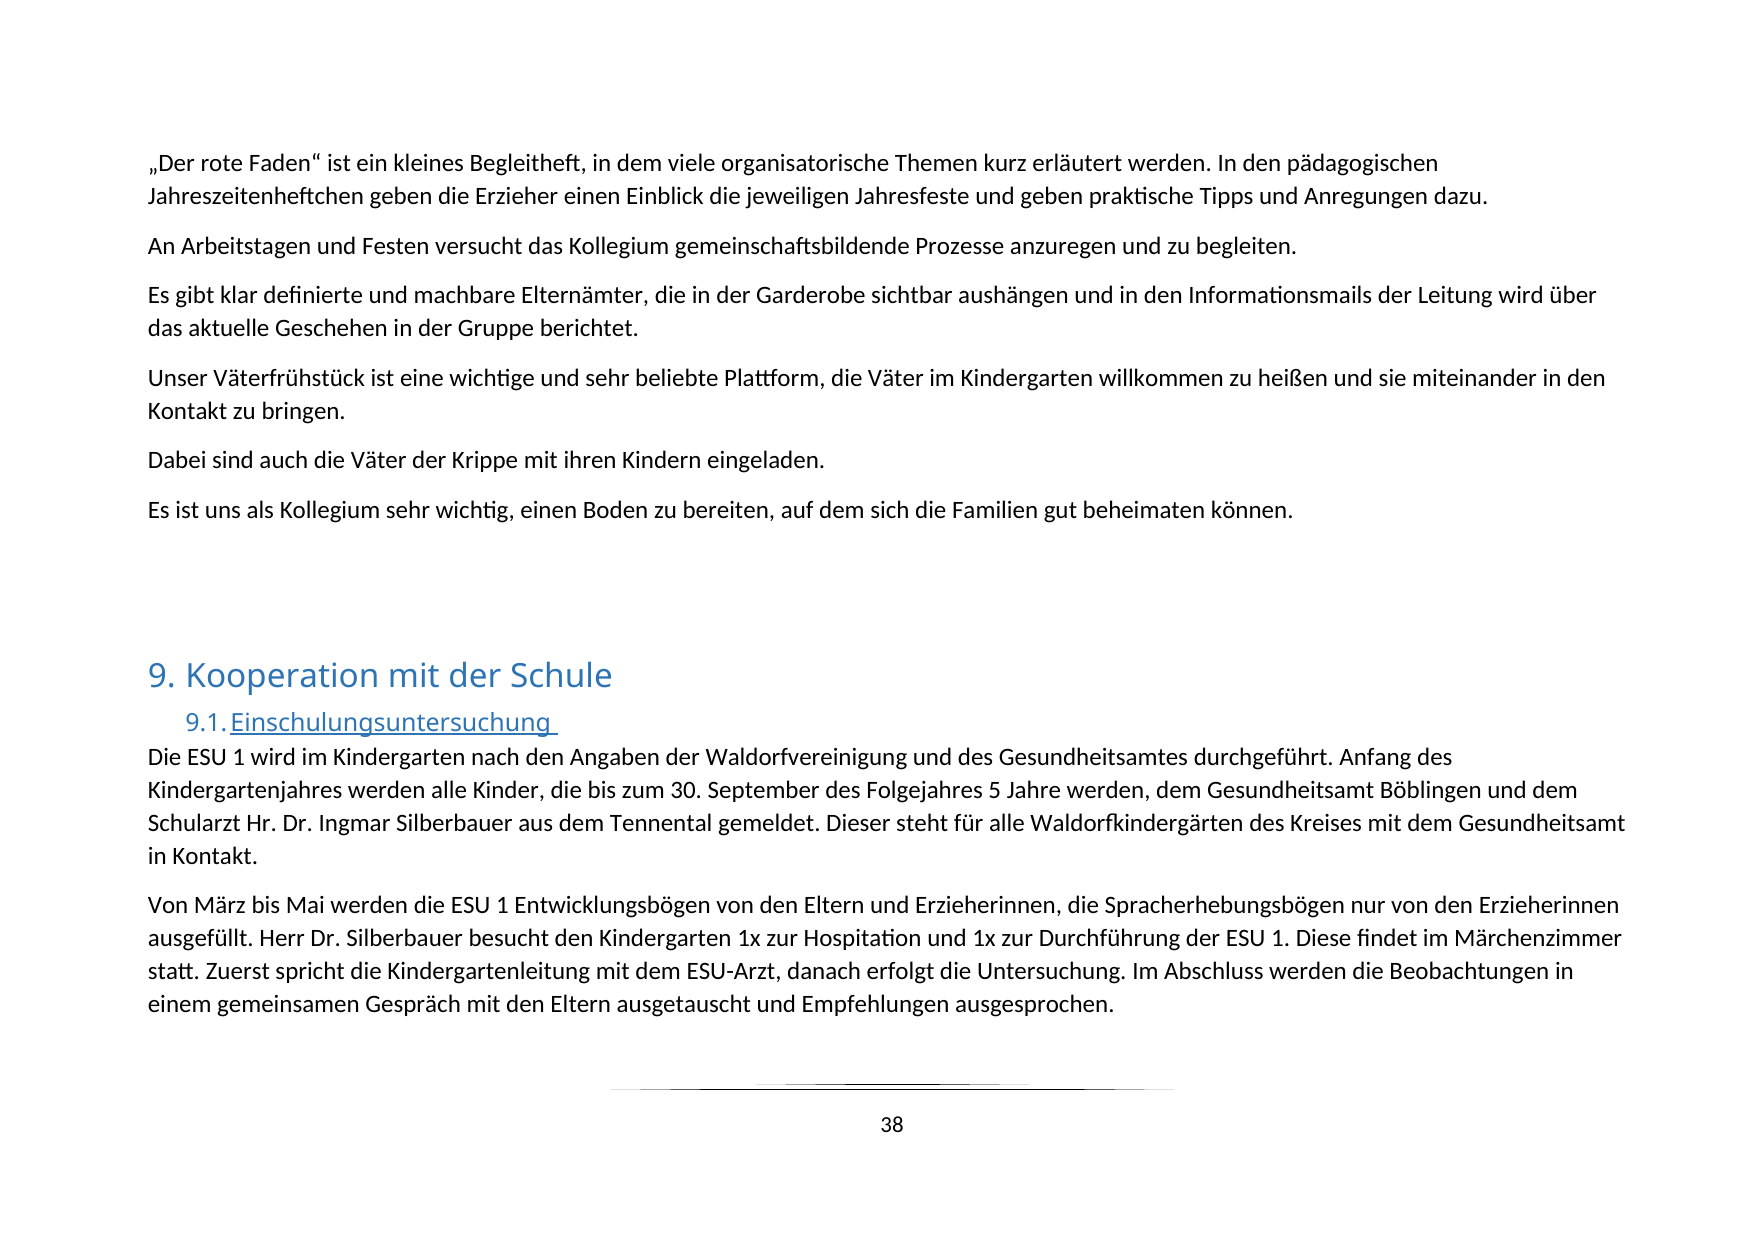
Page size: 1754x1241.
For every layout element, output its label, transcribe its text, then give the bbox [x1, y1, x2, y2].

text Es ist uns als Kollegium sehr wichtig, einen Boden zu bereiten, auf dem sich die Familien gut beheimaten können. [148, 494, 1636, 525]
text Unser Väterfrühstück ist eine wichtige und sehr beliebte Plattform, die Väter im Kindergarten willkommen zu heißen und sie miteinander in den Kontakt zu bringen. [148, 362, 1636, 426]
subtitle Kooperation mit der Schule [148, 651, 1636, 697]
text Dabei sind auch die Väter der Krippe mit ihren Kindern eingeladen. [148, 445, 1636, 475]
text An Arbeitstagen und Festen versucht das Kollegium gemeinschaftsbildende Prozesse anzuregen und zu begleiten. [148, 230, 1636, 261]
text „Der rote Faden“ ist ein kleines Begleitheft, in dem viele organisatorische Themen kurz erläutert werden. In den pädagogischen Jahreszeitenheftchen geben die Erzieher einen Einblick die jeweiligen Jahresfeste und geben praktische Tipps und Anregungen dazu. [148, 148, 1636, 211]
subtitle Einschulungsuntersuchung [185, 704, 1636, 738]
text Die ESU 1 wird im Kindergarten nach den Angaben der Waldorfvereinigung und des Gesundheitsamtes durchgeführt. Anfang des Kindergartenjahres werden alle Kinder, die bis zum 30. September des Folgejahres 5 Jahre werden, dem Gesundheitsamt Böblingen und dem Schularzt Hr. Dr. Ingmar Silberbauer aus dem Tennental gemeldet. Dieser steht für alle Waldorfkindergärten des Kreises mit dem Gesundheitsamt in Kontakt. [148, 741, 1636, 871]
text Es gibt klar definierte und machbare Elternämter, die in der Garderobe sichtbar aushängen und in den Informationsmails der Leitung wird über das aktuelle Geschehen in der Gruppe berichtet. [148, 280, 1636, 343]
text Von März bis Mai werden die ESU 1 Entwicklungsbögen von den Eltern und Erzieherinnen, die Spracherhebungsbögen nur von den Erzieherinnen ausgefüllt. Herr Dr. Silberbauer besucht den Kindergarten 1x zur Hospitation und 1x zur Durchführung der ESU 1. Diese findet im Märchenzimmer statt. Zuerst spricht die Kindergartenleitung mit dem ESU-Arzt, danach erfolgt die Untersuchung. Im Abschluss werden die Beobachtungen in einem gemeinsamen Gespräch mit den Eltern ausgetauscht und Empfehlungen ausgesprochen. [148, 889, 1636, 1019]
